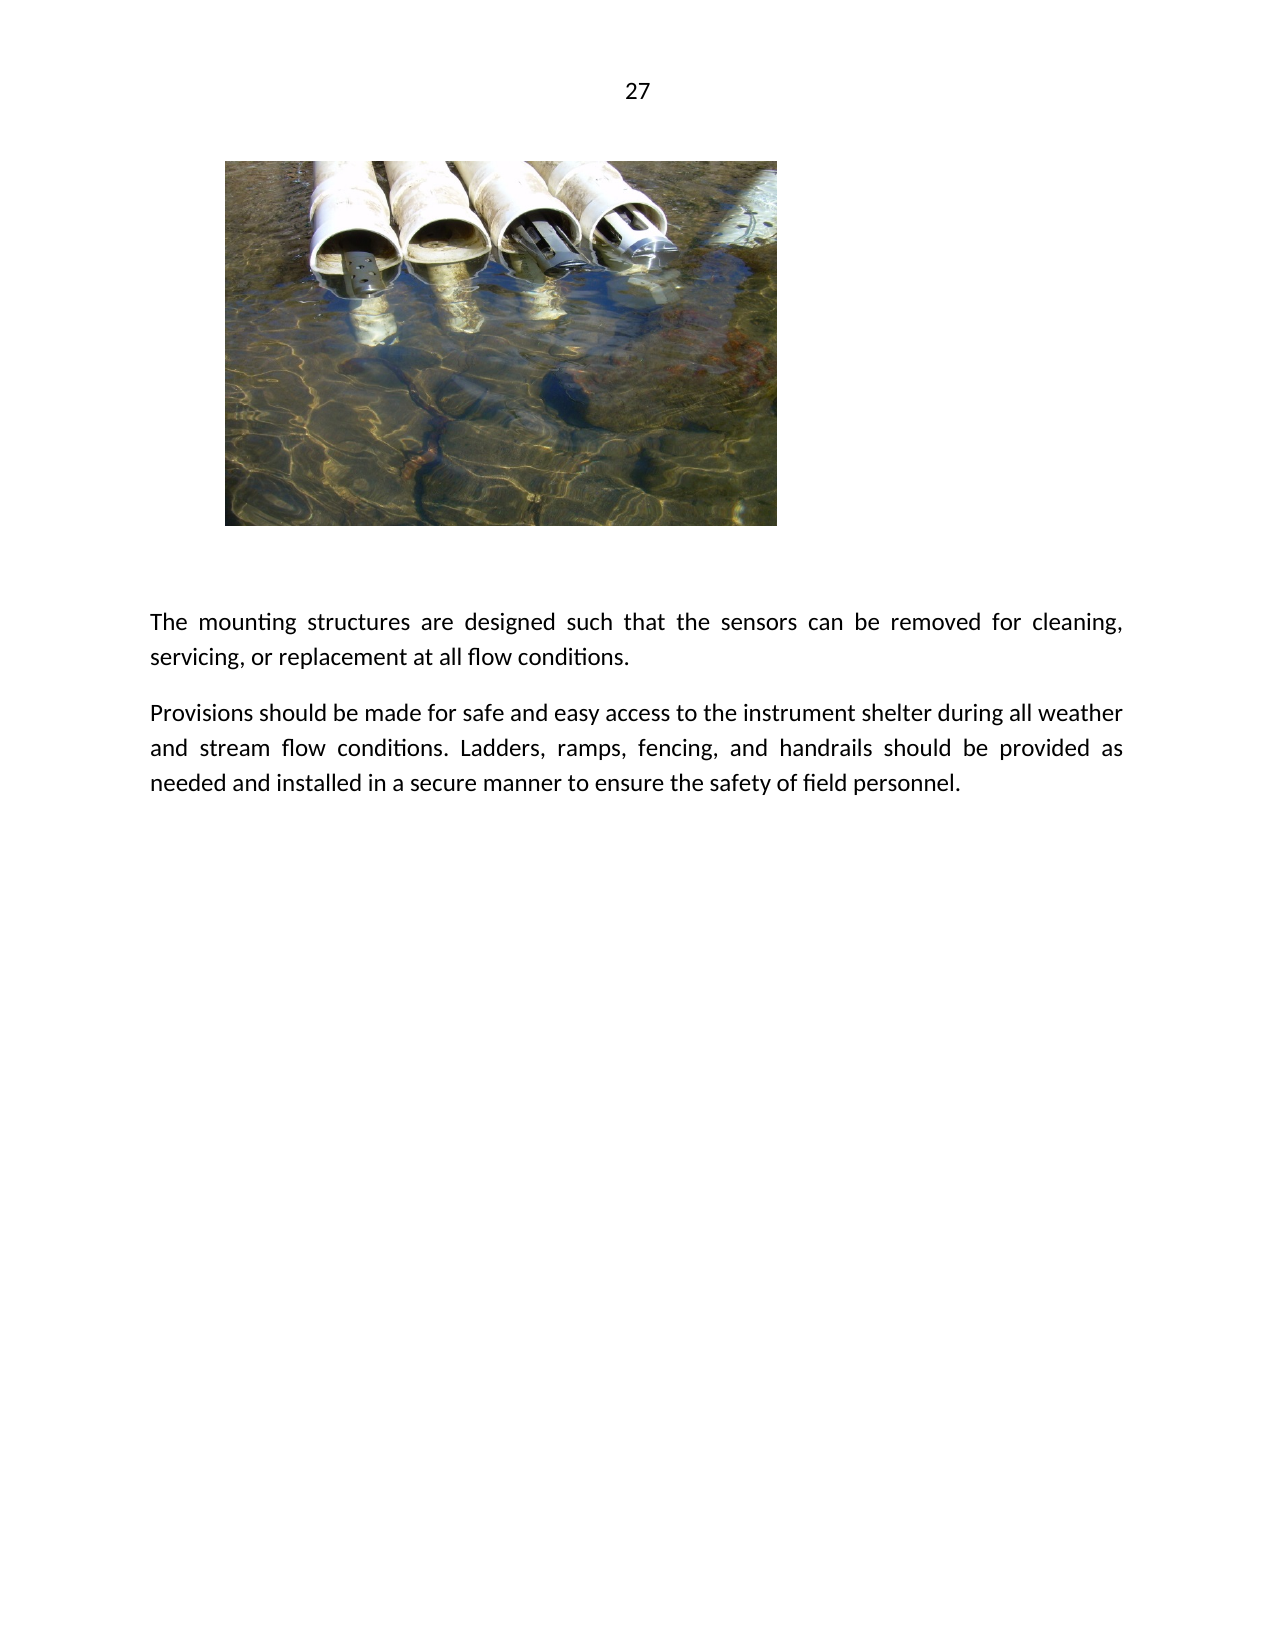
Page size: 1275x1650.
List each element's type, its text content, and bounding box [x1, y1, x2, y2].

text Provisions should be made for safe and easy access to the instrument shelter during all weather and stream flow conditions. Ladders, ramps, fencing, and handrails should be provided as needed and installed in a secure manner to ensure the safety of field personnel. [150, 697, 1125, 798]
picture [225, 161, 777, 526]
text The mounting structures are designed such that the sensors can be removed for cleaning, servicing, or replacement at all flow conditions. [150, 606, 1125, 672]
